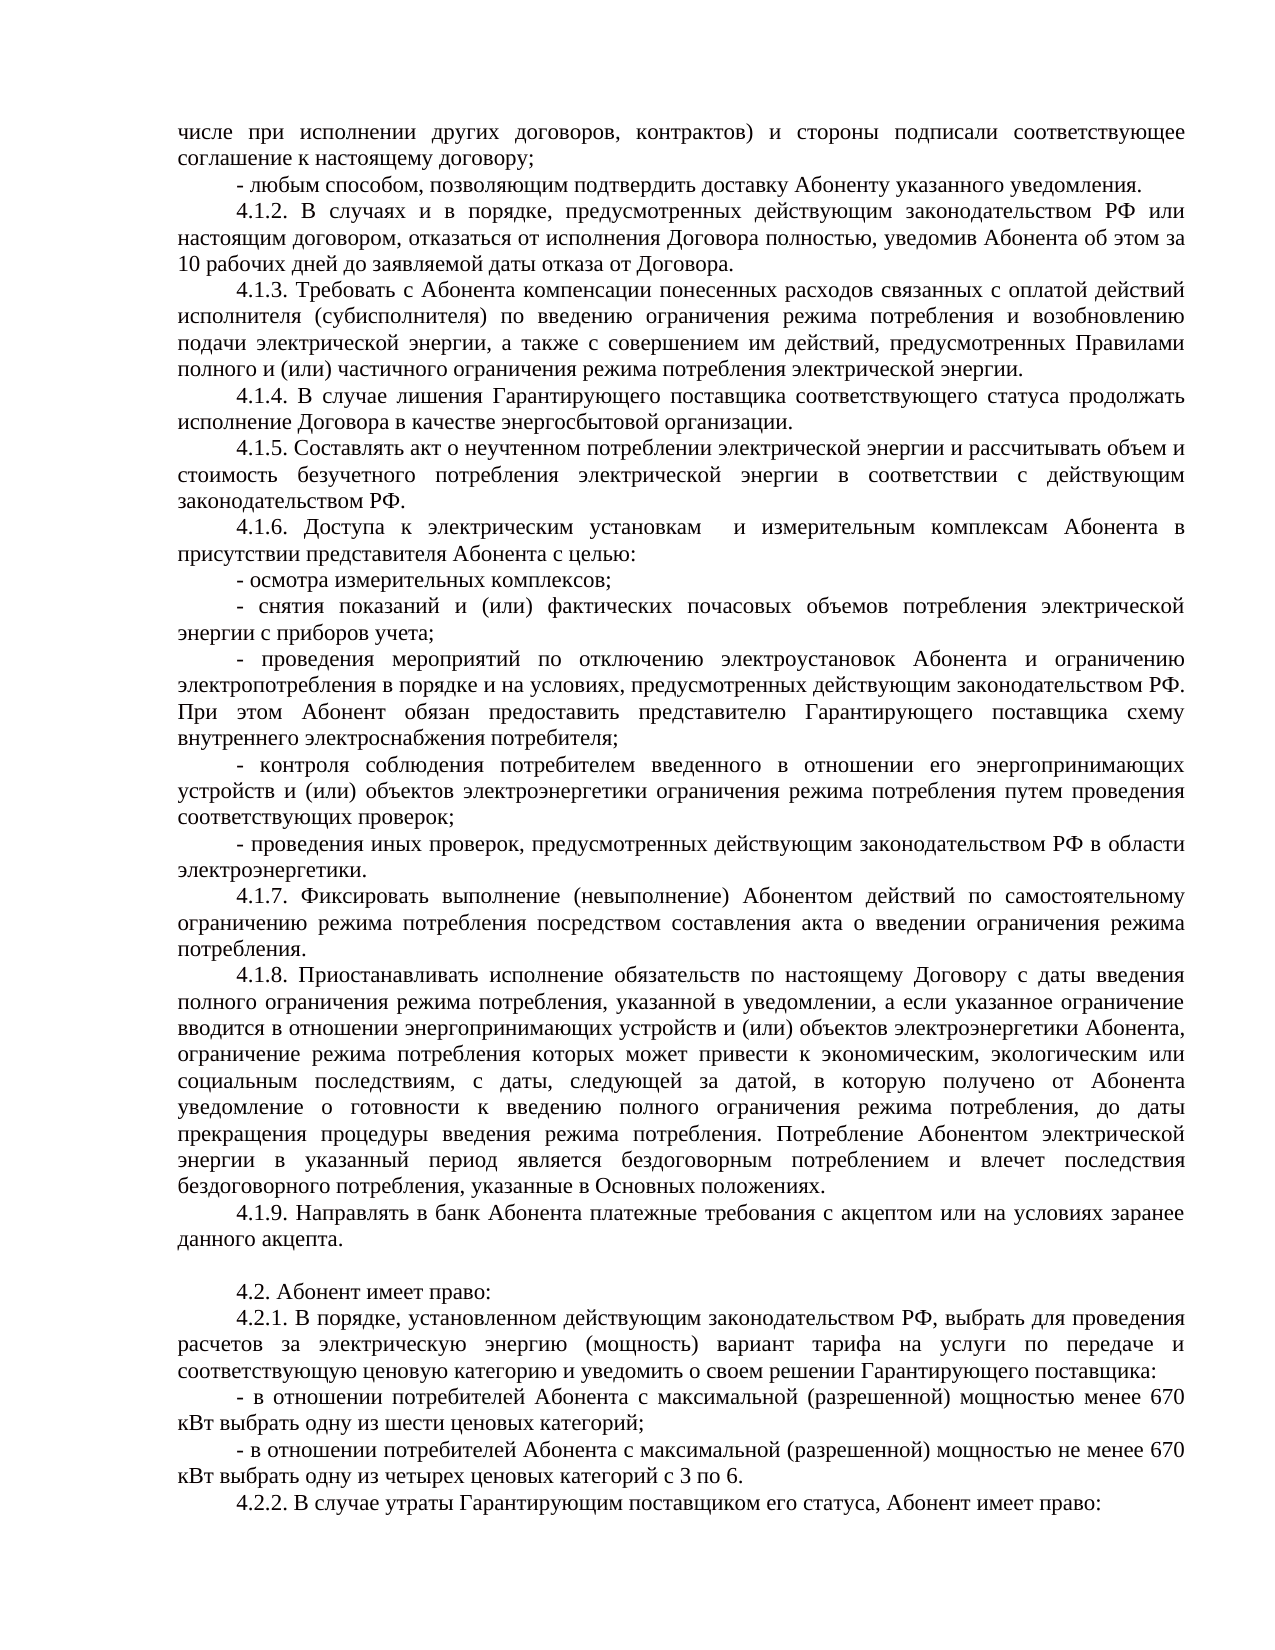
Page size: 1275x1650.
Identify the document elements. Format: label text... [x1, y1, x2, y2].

text - в отношении потребителей Абонента с максимальной (разрешенной) мощностью не менее 670 кВт выбрать одну из четырех ценовых категорий с 3 по 6. [177, 1436, 1186, 1488]
text - осмотра измерительных комплексов; [177, 566, 1186, 592]
text - проведения иных проверок, предусмотренных действующим законодательством РФ в области электроэнергетики. [177, 830, 1186, 882]
text - контроля соблюдения потребителем введенного в отношении его энергопринимающих устройств и (или) объектов электроэнергетики ограничения режима потребления путем проведения соответствующих проверок; [177, 751, 1186, 830]
text 4.1.6. Доступа к электрическим установкам и измерительным комплексам Абонента в присутствии представителя Абонента с целью: [177, 513, 1186, 566]
text 4.1.3. Требовать с Абонента компенсации понесенных расходов связанных с оплатой действий исполнителя (субисполнителя) по введению ограничения режима потребления и возобновлению подачи электрической энергии, а также с совершением им действий, предусмотренных Правилами полного и (или) частичного ограничения режима потребления электрической энергии. [177, 276, 1186, 382]
text - в отношении потребителей Абонента с максимальной (разрешенной) мощностью менее 670 кВт выбрать одну из шести ценовых категорий; [177, 1383, 1186, 1436]
text 4.1.4. В случае лишения Гарантирующего поставщика соответствующего статуса продолжать исполнение Договора в качестве энергосбытовой организации. [177, 382, 1186, 434]
text - снятия показаний и (или) фактических почасовых объемов потребления электрической энергии с приборов учета; [177, 592, 1186, 645]
text 4.1.9. Направлять в банк Абонента платежные требования с акцептом или на условиях заранее данного акцепта. [177, 1199, 1186, 1251]
text 4.1.8. Приостанавливать исполнение обязательств по настоящему Договору с даты введения полного ограничения режима потребления, указанной в уведомлении, а если указанное ограничение вводится в отношении энергопринимающих устройств и (или) объектов электроэнергетики Абонента, ограничение режима потребления которых может привести к экономическим, экологическим или социальным последствиям, с даты, следующей за датой, в которую получено от Абонента уведомление о готовности к введению полного ограничения режима потребления, до даты прекращения процедуры введения режима потребления. Потребление Абонентом электрической энергии в указанный период является бездоговорным потреблением и влечет последствия бездоговорного потребления, указанные в Основных положениях. [177, 961, 1186, 1199]
text 4.1.2. В случаях и в порядке, предусмотренных действующим законодательством РФ или настоящим договором, отказаться от исполнения Договора полностью, уведомив Абонента об этом за 10 рабочих дней до заявляемой даты отказа от Договора. [177, 197, 1186, 276]
text 4.2.1. В порядке, установленном действующим законодательством РФ, выбрать для проведения расчетов за электрическую энергию (мощность) вариант тарифа на услуги по передаче и соответствующую ценовую категорию и уведомить о своем решении Гарантирующего поставщика: [177, 1304, 1186, 1383]
text - любым способом, позволяющим подтвердить доставку Абоненту указанного уведомления. [177, 171, 1186, 197]
text - проведения мероприятий по отключению электроустановок Абонента и ограничению электропотребления в порядке и на условиях, предусмотренных действующим законодательством РФ. При этом Абонент обязан предоставить представителю Гарантирующего поставщика схему внутреннего электроснабжения потребителя; [177, 645, 1186, 751]
text 4.2. Абонент имеет право: [177, 1278, 1186, 1304]
text 4.1.5. Составлять акт о неучтенном потреблении электрической энергии и рассчитывать объем и стоимость безучетного потребления электрической энергии в соответствии с действующим законодательством РФ. [177, 434, 1186, 513]
text 4.2.2. В случае утраты Гарантирующим поставщиком его статуса, Абонент имеет право: [177, 1488, 1186, 1515]
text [177, 118, 1186, 171]
text 4.1.7. Фиксировать выполнение (невыполнение) Абонентом действий по самостоятельному ограничению режима потребления посредством составления акта о введении ограничения режима потребления. [177, 882, 1186, 961]
